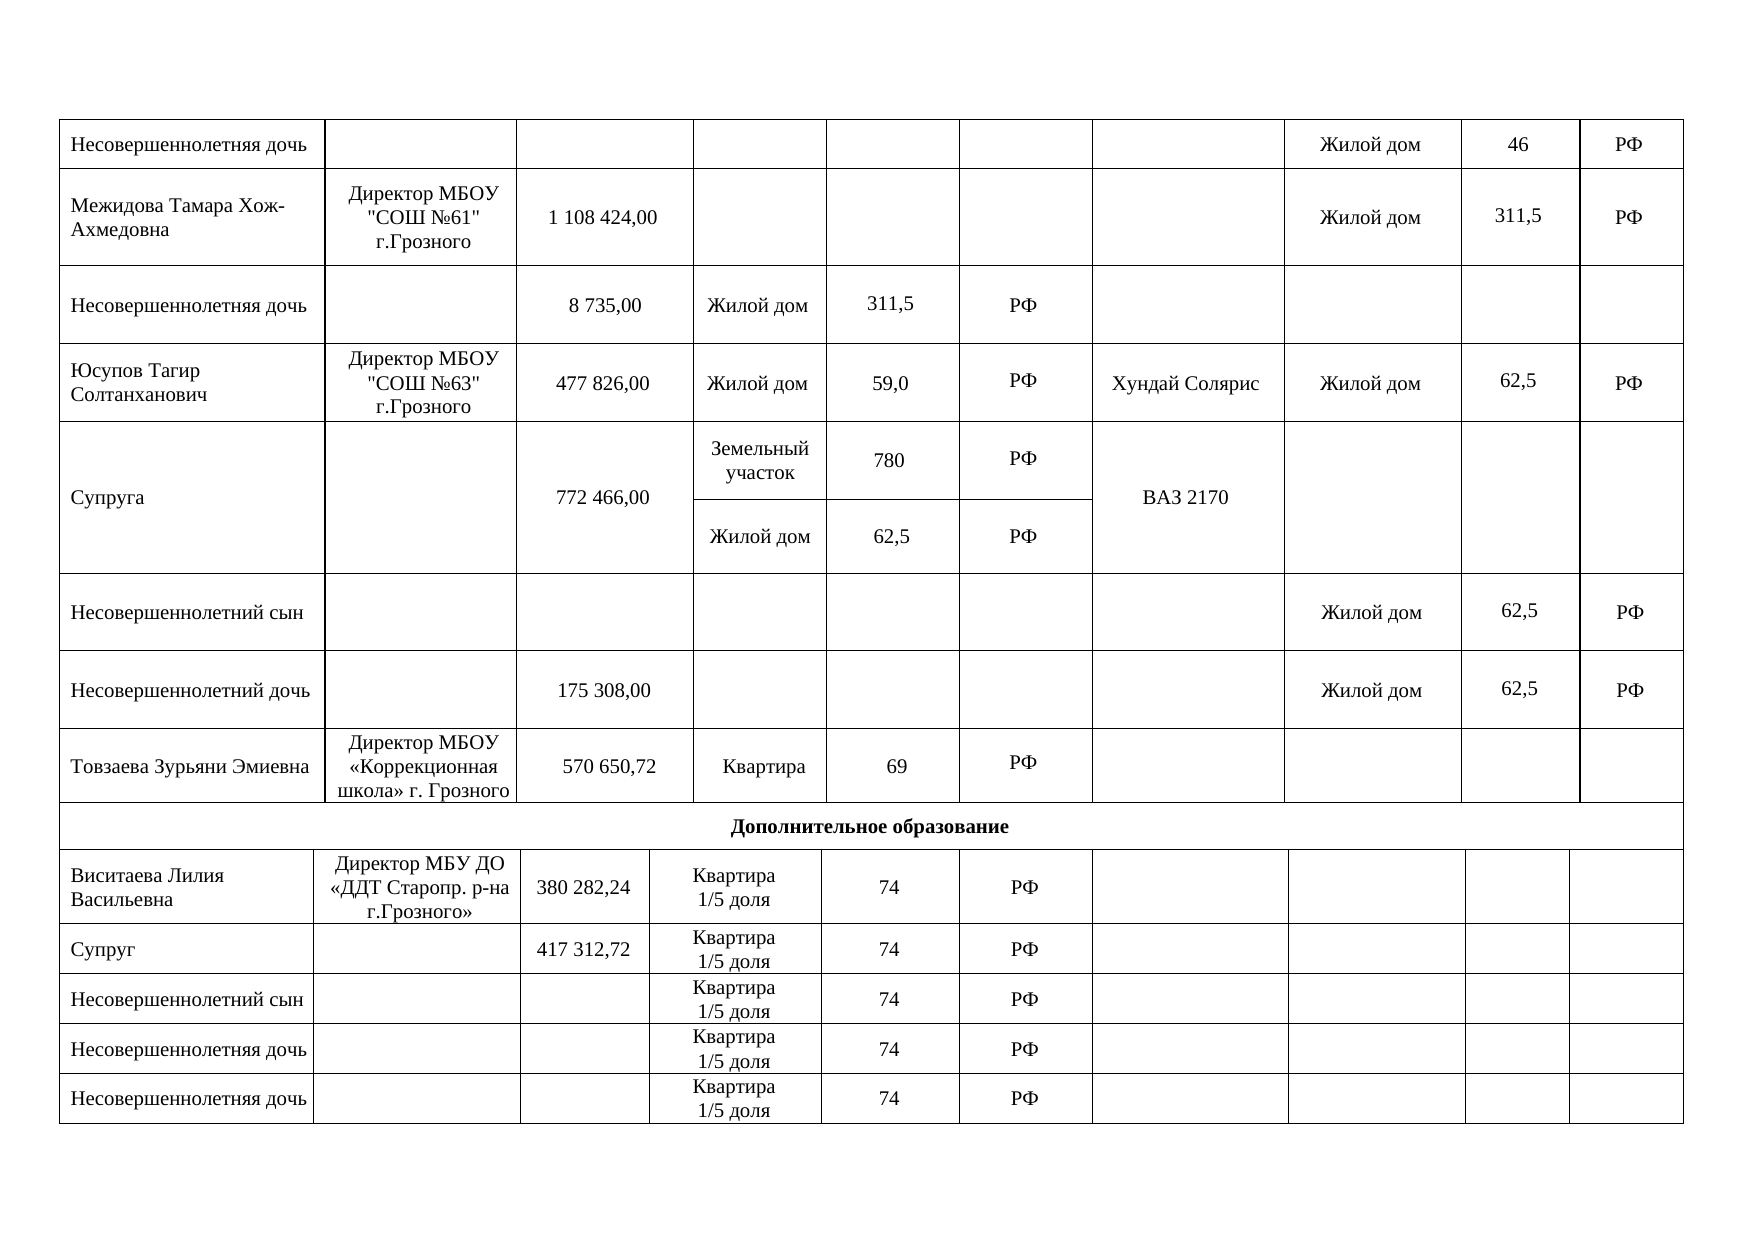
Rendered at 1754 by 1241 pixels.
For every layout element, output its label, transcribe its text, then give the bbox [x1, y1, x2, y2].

table_cell Несовершеннолетняя дочь [60, 1074, 313, 1122]
table_cell 46 [1462, 120, 1579, 168]
table_cell [1289, 1074, 1465, 1122]
table_cell [326, 120, 516, 168]
table_cell Жилой дом [1285, 169, 1461, 265]
table_cell [1093, 169, 1284, 265]
table_cell [521, 1024, 649, 1073]
table_cell [314, 924, 520, 973]
table_cell [1093, 120, 1284, 168]
table_cell 175 308,00 [517, 651, 693, 728]
table_cell [1285, 422, 1461, 572]
table_cell РФ [1581, 344, 1683, 421]
table_cell [827, 651, 959, 728]
table_cell [1570, 1074, 1683, 1122]
table_cell [326, 574, 516, 650]
table_cell Несовершеннолетняя дочь [60, 1024, 313, 1073]
table_cell РФ [1581, 574, 1683, 650]
table_cell 8 735,00 [517, 266, 693, 343]
table_cell 74 [822, 974, 959, 1023]
table_cell [1462, 266, 1579, 343]
table_cell 380 282,24 [521, 850, 649, 923]
table_cell [521, 974, 649, 1023]
table_cell РФ [960, 1024, 1092, 1073]
table_cell 74 [822, 850, 959, 923]
table_cell Товзаева Зурьяни Эмиевна [60, 729, 324, 802]
table_cell [1093, 729, 1284, 802]
table_cell 780 [827, 422, 959, 498]
table_cell Юсупов Тагир Солтанханович [60, 344, 324, 421]
table_cell Несовершеннолетняя дочь [60, 266, 324, 343]
table_cell Директор МБОУ «Коррекционная школа» г. Грозного [326, 729, 516, 802]
table_cell Супруг [60, 924, 313, 973]
table_cell РФ [1581, 651, 1683, 728]
table_cell [694, 651, 826, 728]
table_cell 59,0 [827, 344, 959, 421]
table_cell 62,5 [1462, 574, 1579, 650]
table_cell 311,5 [1462, 169, 1579, 265]
table_cell [1289, 974, 1465, 1023]
table_cell [1570, 1024, 1683, 1073]
table_cell Директор МБОУ "СОШ №61" г.Грозного [326, 169, 516, 265]
table_cell 772 466,00 [517, 422, 693, 572]
table_cell [314, 1074, 520, 1122]
table_cell 570 650,72 [517, 729, 693, 802]
table_cell РФ [1581, 169, 1683, 265]
table_cell Квартира [694, 729, 826, 802]
table_cell [1093, 266, 1284, 343]
table_cell Жилой дом [694, 500, 826, 572]
table_cell [1581, 266, 1683, 343]
table_cell РФ [960, 266, 1092, 343]
table_cell Супруга [60, 422, 324, 572]
table_cell [1462, 729, 1579, 802]
table_cell РФ [1581, 120, 1683, 168]
table_cell [1466, 1024, 1569, 1073]
table_cell [1570, 850, 1683, 923]
table_cell [694, 574, 826, 650]
table_cell [960, 651, 1092, 728]
table_cell [1093, 651, 1284, 728]
table_cell [1285, 729, 1461, 802]
table_cell [827, 169, 959, 265]
table_cell [1466, 974, 1569, 1023]
table_cell [1285, 266, 1461, 343]
table_cell [1093, 1024, 1288, 1073]
table_cell Жилой дом [1285, 574, 1461, 650]
table_cell [694, 120, 826, 168]
table_cell [326, 651, 516, 728]
table_cell РФ [960, 850, 1092, 923]
table_cell [517, 120, 693, 168]
table_cell [1466, 1074, 1569, 1122]
table_cell РФ [960, 924, 1092, 973]
table_cell 62,5 [1462, 344, 1579, 421]
table_cell 62,5 [1462, 651, 1579, 728]
table_cell Квартира 1/5 доля [650, 924, 821, 973]
table_cell Квартира 1/5 доля [650, 1074, 821, 1122]
table_cell [1093, 924, 1288, 973]
table_cell [314, 1024, 520, 1073]
table_cell 62,5 [827, 500, 959, 572]
table_cell 74 [822, 1024, 959, 1073]
table_cell Квартира 1/5 доля [650, 974, 821, 1023]
table_cell 477 826,00 [517, 344, 693, 421]
table_cell Несовершеннолетний сын [60, 974, 313, 1023]
table_cell Земельный участок [694, 422, 826, 498]
table_cell Жилой дом [1285, 651, 1461, 728]
table_cell Жилой дом [1285, 344, 1461, 421]
table_cell [960, 120, 1092, 168]
table_cell Жилой дом [1285, 120, 1461, 168]
table_cell [521, 1074, 649, 1122]
table_cell [1466, 924, 1569, 973]
table_cell Хундай Солярис [1093, 344, 1284, 421]
table_cell [1093, 574, 1284, 650]
table_cell РФ [960, 344, 1092, 421]
table_cell Квартира 1/5 доля [650, 1024, 821, 1073]
table_cell [1093, 1074, 1288, 1122]
table_cell 69 [827, 729, 959, 802]
table_cell Несовершеннолетний дочь [60, 651, 324, 728]
table_cell 1 108 424,00 [517, 169, 693, 265]
table_cell [326, 422, 516, 572]
table_cell [1289, 1024, 1465, 1073]
table_cell Виситаева Лилия Васильевна [60, 850, 313, 923]
table_cell Директор МБОУ "СОШ №63" г.Грозного [326, 344, 516, 421]
table_cell [1289, 924, 1465, 973]
table_cell [1462, 422, 1579, 572]
table_cell [1570, 974, 1683, 1023]
table_cell РФ [960, 422, 1092, 498]
table_cell [827, 574, 959, 650]
table_cell Несовершеннолетний сын [60, 574, 324, 650]
table_cell Квартира 1/5 доля [650, 850, 821, 923]
table_cell [827, 120, 959, 168]
table_cell Директор МБУ ДО «ДДТ Старопр. р-на г.Грозного» [314, 850, 520, 923]
table_cell ВАЗ 2170 [1093, 422, 1284, 572]
table_cell [1581, 729, 1683, 802]
table_cell 311,5 [827, 266, 959, 343]
table_cell РФ [960, 729, 1092, 802]
table_cell Межидова Тамара Хож-Ахмедовна [60, 169, 324, 265]
table_cell 74 [822, 1074, 959, 1122]
table_cell 74 [822, 924, 959, 973]
table_cell Дополнительное образование [60, 803, 1683, 849]
table_cell [1466, 850, 1569, 923]
table_cell РФ [960, 974, 1092, 1023]
table_cell [326, 266, 516, 343]
table_cell [1570, 924, 1683, 973]
table_cell Несовершеннолетняя дочь [60, 120, 324, 168]
table_cell [1093, 850, 1288, 923]
table_cell 417 312,72 [521, 924, 649, 973]
table_cell [960, 574, 1092, 650]
table_cell [1581, 422, 1683, 572]
table_cell [1093, 974, 1288, 1023]
table_cell [694, 169, 826, 265]
table_cell РФ [960, 1074, 1092, 1122]
table_cell [314, 974, 520, 1023]
table_cell [517, 574, 693, 650]
table_cell [1289, 850, 1465, 923]
table_cell [960, 169, 1092, 265]
table_cell Жилой дом [694, 344, 826, 421]
table_cell РФ [960, 500, 1092, 572]
table_cell Жилой дом [694, 266, 826, 343]
